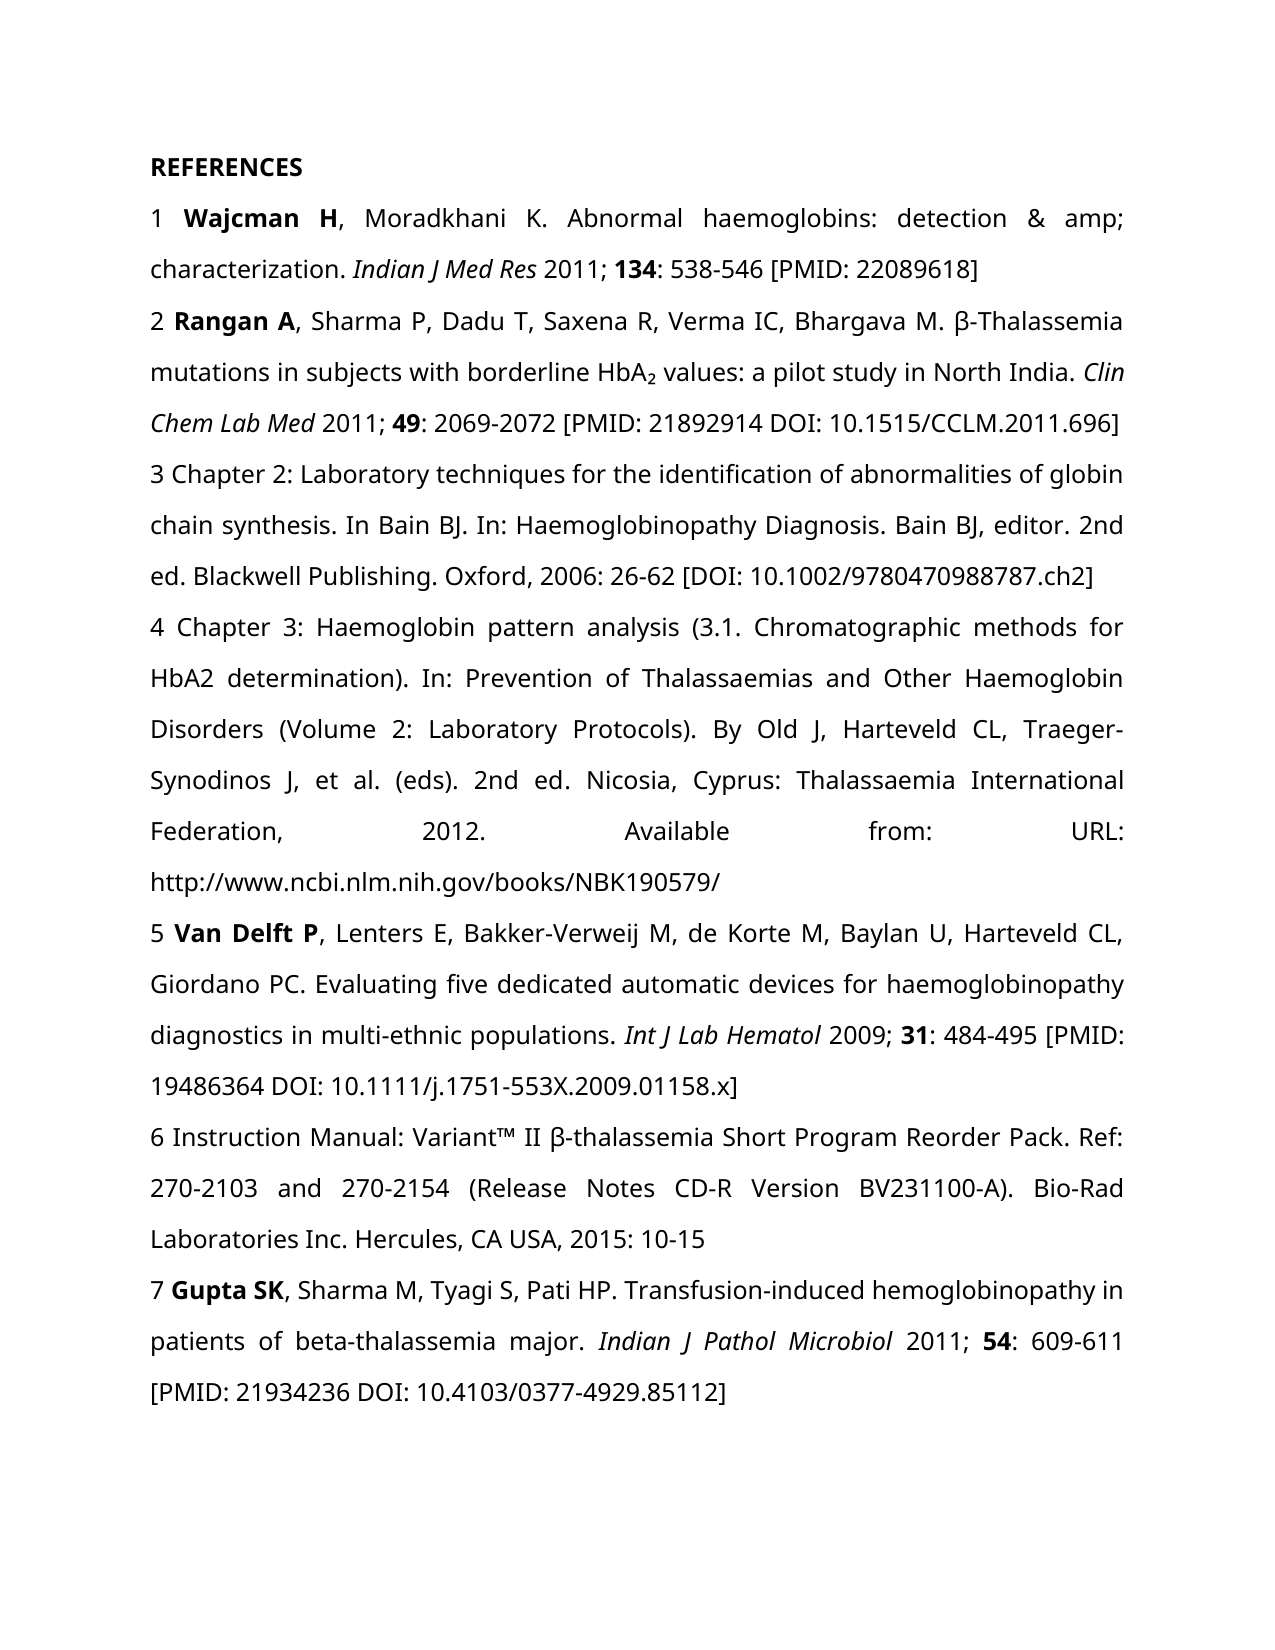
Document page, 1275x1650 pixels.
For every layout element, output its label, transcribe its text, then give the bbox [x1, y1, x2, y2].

text 7 Gupta SK, Sharma M, Tyagi S, Pati HP. Transfusion-induced hemoglobinopathy in patients of beta-thalassemia major. Indian J Pathol Microbiol 2011; 54: 609-611 [PMID: 21934236 DOI: 10.4103/0377-4929.85112] [150, 1273, 1125, 1409]
text 4 Chapter 3: Haemoglobin pattern analysis (3.1. Chromatographic methods for HbA2 determination). In: Prevention of Thalassaemias and Other Haemoglobin Disorders (Volume 2: Laboratory Protocols). By Old J, Harteveld CL, Traeger-Synodinos J, et al. (eds). 2nd ed. Nicosia, Cyprus: Thalassaemia International Federation, 2012. Available from: URL: http://www.ncbi.nlm.nih.gov/books/NBK190579/ [150, 609, 1125, 899]
text 3 Chapter 2: Laboratory techniques for the identification of abnormalities of globin chain synthesis. In Bain BJ. In: Haemoglobinopathy Diagnosis. Bain BJ, editor. 2nd ed. Blackwell Publishing. Oxford, 2006: 26-62 [DOI: 10.1002/9780470988787.ch2] [150, 456, 1125, 592]
text 5 Van Delft P, Lenters E, Bakker-Verweij M, de Korte M, Baylan U, Harteveld CL, Giordano PC. Evaluating five dedicated automatic devices for haemoglobinopathy diagnostics in multi-ethnic populations. Int J Lab Hematol 2009; 31: 484-495 [PMID: 19486364 DOI: 10.1111/j.1751-553X.2009.01158.x] [150, 916, 1125, 1103]
text 6 Instruction Manual: Variant™ II β-thalassemia Short Program Reorder Pack. Ref: 270-2103 and 270-2154 (Release Notes CD-R Version BV231100-A). Bio-Rad Laboratories Inc. Hercules, CA USA, 2015: 10-15 [150, 1120, 1125, 1256]
text 1 Wajcman H, Moradkhani K. Abnormal haemoglobins: detection & amp; characterization. Indian J Med Res 2011; 134: 538-546 [PMID: 22089618] [150, 201, 1125, 286]
text 2 Rangan A, Sharma P, Dadu T, Saxena R, Verma IC, Bhargava M. β-Thalassemia mutations in subjects with borderline HbA₂ values: a pilot study in North India. Clin Chem Lab Med 2011; 49: 2069-2072 [PMID: 21892914 DOI: 10.1515/CCLM.2011.696] [150, 303, 1125, 439]
text REFERENCES [150, 150, 1125, 184]
